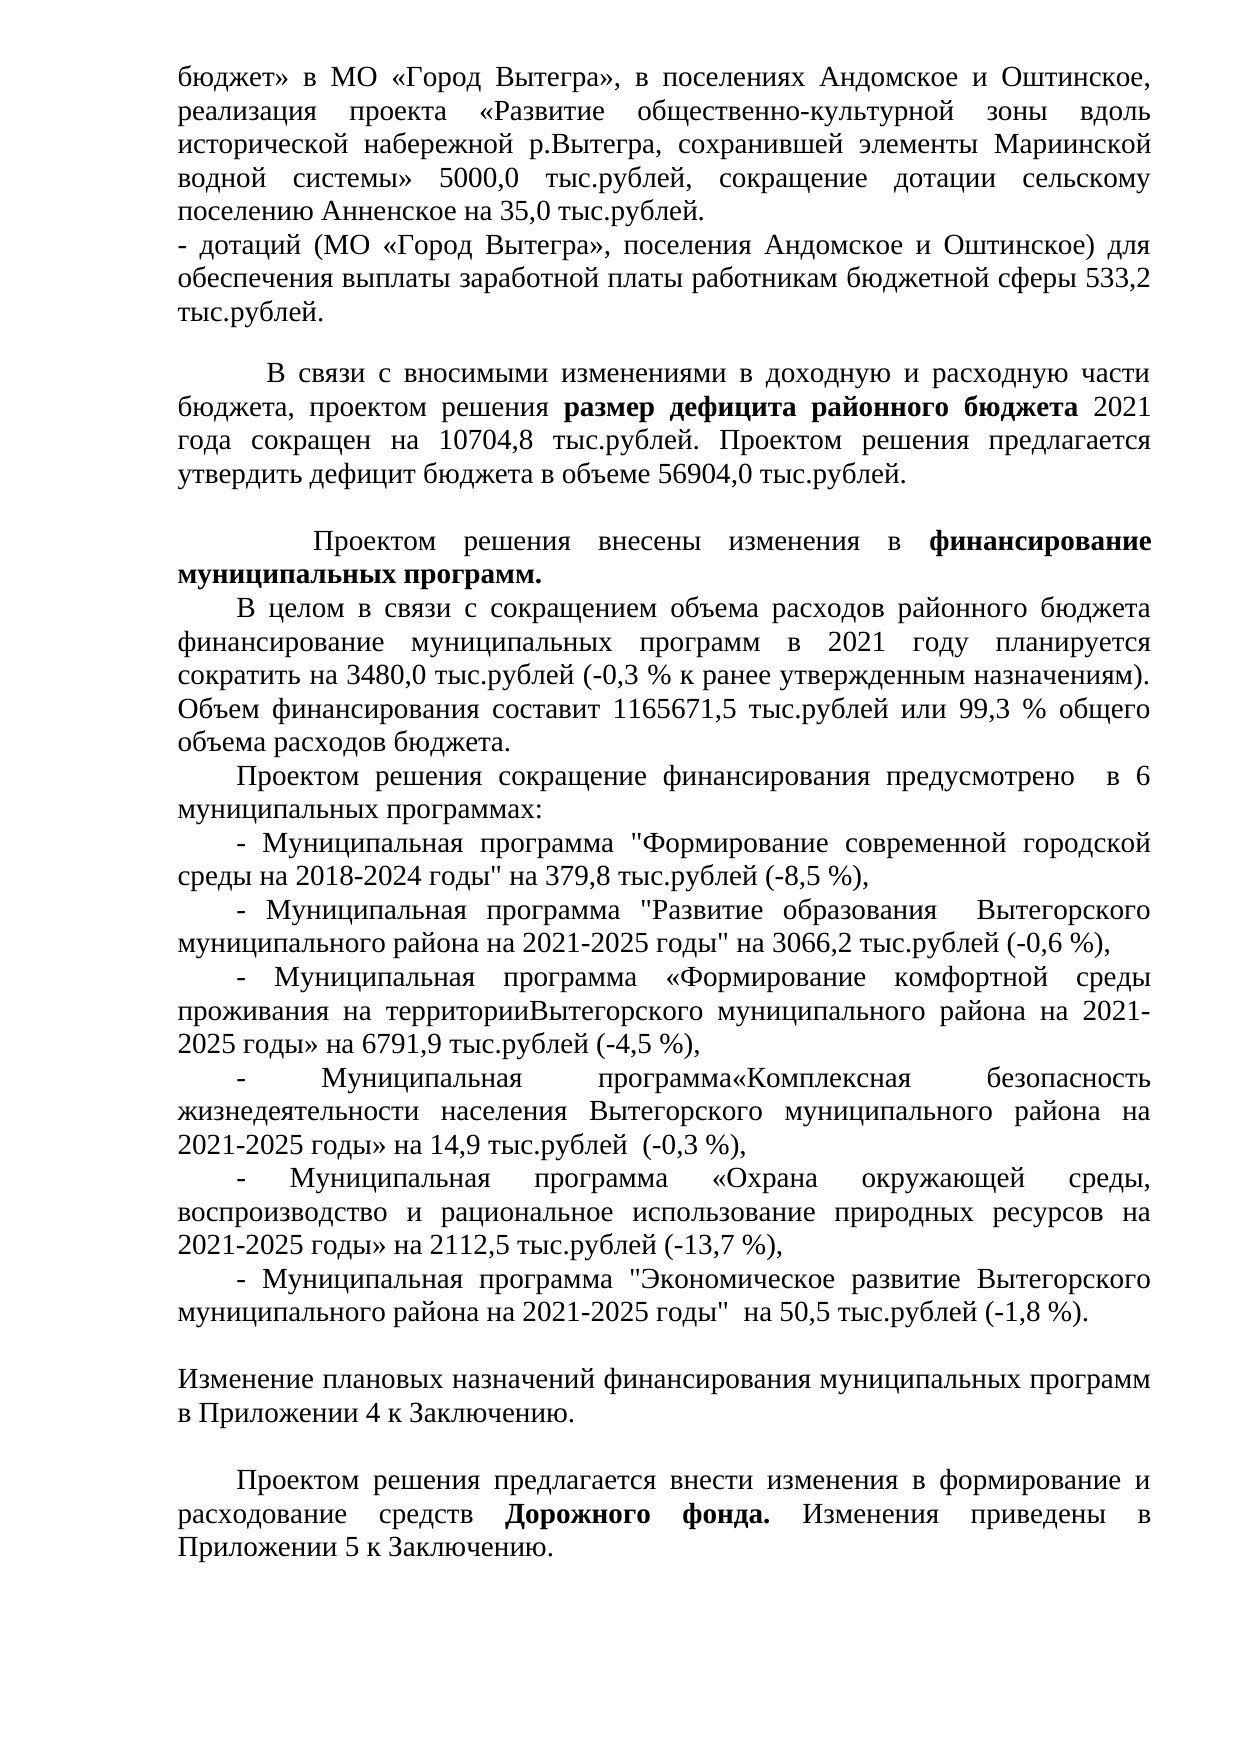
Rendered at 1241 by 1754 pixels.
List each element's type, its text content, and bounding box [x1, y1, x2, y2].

text - Муниципальная программа "Экономическое развитие Вытегорского муниципального района на 2021-2025 годы" на 50,5 тыс.рублей (-1,8 %). [177, 1261, 1152, 1328]
text Проектом решения сокращение финансирования предусмотрено в 6 муниципальных программах: [177, 758, 1152, 825]
text Проектом решения внесены изменения в финансирование муниципальных программ. [177, 523, 1152, 590]
text - Муниципальная программа «Формирование комфортной среды проживания на территорииВытегорского муниципального района на 2021-2025 годы» на 6791,9 тыс.рублей (-4,5 %), [177, 959, 1152, 1060]
text - Муниципальная программа "Формирование современной городской среды на 2018-2024 годы" на 379,8 тыс.рублей (-8,5 %), [177, 825, 1152, 892]
text - Муниципальная программа«Комплексная безопасность жизнедеятельности населения Вытегорского муниципального района на 2021-2025 годы» на 14,9 тыс.рублей (-0,3 %), [177, 1060, 1152, 1160]
text В связи с вносимыми изменениями в доходную и расходную части бюджета, проектом решения размер дефицита районного бюджета 2021 года сокращен на 10704,8 тыс.рублей. Проектом решения предлагается утвердить дефицит бюджета в объеме 56904,0 тыс.рублей. [177, 355, 1152, 489]
text Проектом решения предлагается внести изменения в формирование и расходование средств Дорожного фонда. Изменения приведены в Приложении 5 к Заключению. [177, 1462, 1152, 1563]
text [177, 59, 1152, 227]
text - дотаций (МО «Город Вытегра», поселения Андомское и Оштинское) для обеспечения выплаты заработной платы работникам бюджетной сферы 533,2 тыс.рублей. [177, 227, 1152, 327]
text Изменение плановых назначений финансирования муниципальных программ в Приложении 4 к Заключению. [177, 1362, 1152, 1429]
text - Муниципальная программа "Развитие образования Вытегорского муниципального района на 2021-2025 годы" на 3066,2 тыс.рублей (-0,6 %), [177, 892, 1152, 959]
text - Муниципальная программа «Охрана окружающей среды, воспроизводство и рациональное использование природных ресурсов на 2021-2025 годы» на 2112,5 тыс.рублей (-13,7 %), [177, 1160, 1152, 1261]
text В целом в связи с сокращением объема расходов районного бюджета финансирование муниципальных программ в 2021 году планируется сократить на 3480,0 тыс.рублей (-0,3 % к ранее утвержденным назначениям). Объем финансирования составит 1165671,5 тыс.рублей или 99,3 % общего объема расходов бюджета. [177, 590, 1152, 758]
